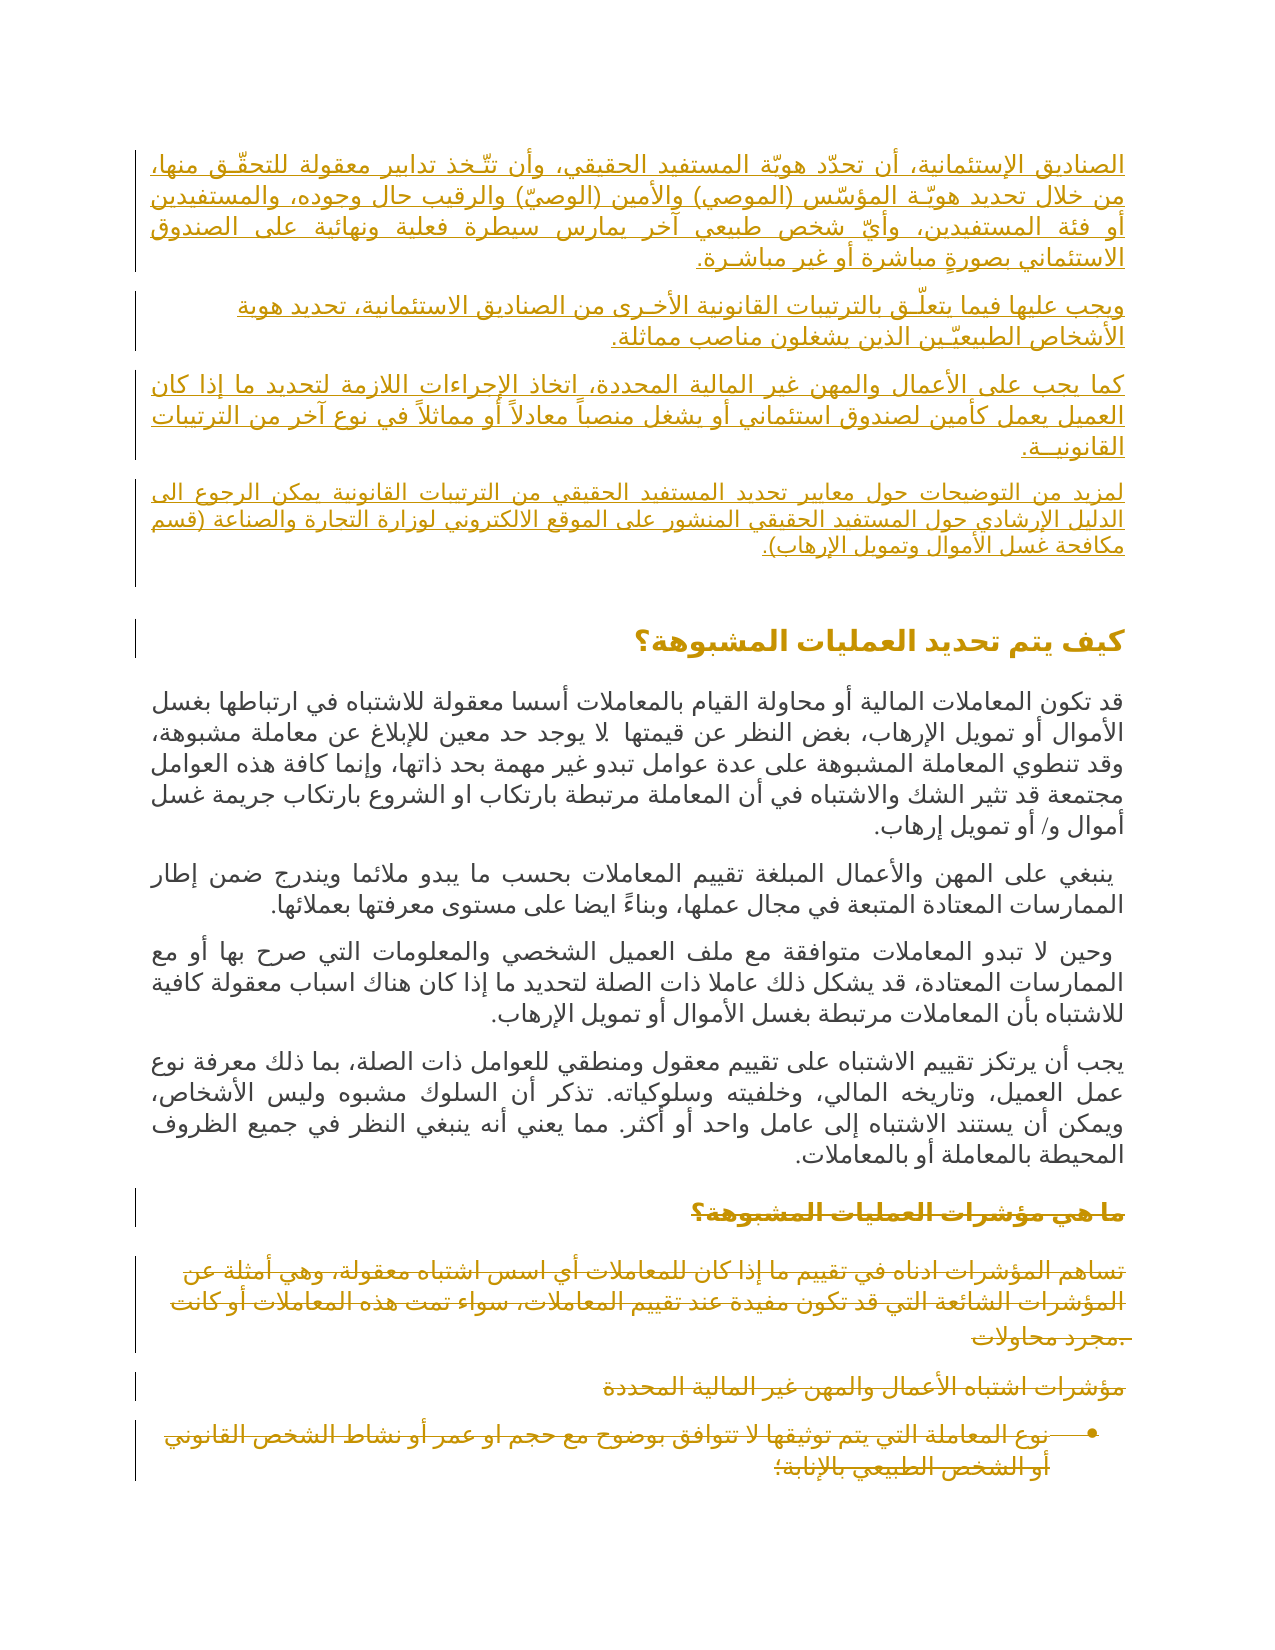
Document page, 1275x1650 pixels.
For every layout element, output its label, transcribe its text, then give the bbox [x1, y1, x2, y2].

text كيف يتم تحديد العمليات المشبوهة؟ [150, 619, 1125, 658]
text يجب أن يرتكز تقييم الاشتباه على تقييم معقول ومنطقي للعوامل ذات الصلة، بما ذلك معرفة نوع عمل العميل، وتاريخه المالي، وخلفيته وسلوكياته. تذكر أن السلوك مشبوه وليس الأشخاص، ويمكن أن يستند الاشتباه إلى عامل واحد أو أكثر. مما يعني أنه ينبغي النظر في جميع الظروف المحيطة بالمعاملة أو بالمعاملات. [150, 1047, 1125, 1169]
text ينبغي على المهن والأعمال المبلغة تقييم المعاملات بحسب ما يبدو ملائما ويندرج ضمن إطار الممارسات المعتادة المتبعة في مجال عملها، وبناءً ايضا على مستوى معرفتها بعملائها. [150, 859, 1125, 918]
text وحين لا تبدو المعاملات متوافقة مع ملف العميل الشخصي والمعلومات التي صرح بها أو مع الممارسات المعتادة، قد يشكل ذلك عاملا ذات الصلة لتحديد ما إذا كان هناك اسباب معقولة كافية للاشتباه بأن المعاملات مرتبطة بغسل الأموال أو تمويل الإرهاب. [150, 937, 1125, 1028]
text قد تكون المعاملات المالية أو محاولة القيام بالمعاملات أسسا معقولة للاشتباه في ارتباطها بغسل الأموال أو تمويل الإرهاب، بغض النظر عن قيمتها. لا يوجد حد معين للإبلاغ عن معاملة مشبوهة، وقد تنطوي المعاملة المشبوهة على عدة عوامل تبدو غير مهمة بحد ذاتها، وإنما كافة هذه العوامل مجتمعة قد تثير الشك والاشتباه في أن المعاملة مرتبطة بارتكاب او الشروع بارتكاب جريمة غسل أموال و/ أو تمويل إرهاب. [150, 687, 1125, 840]
